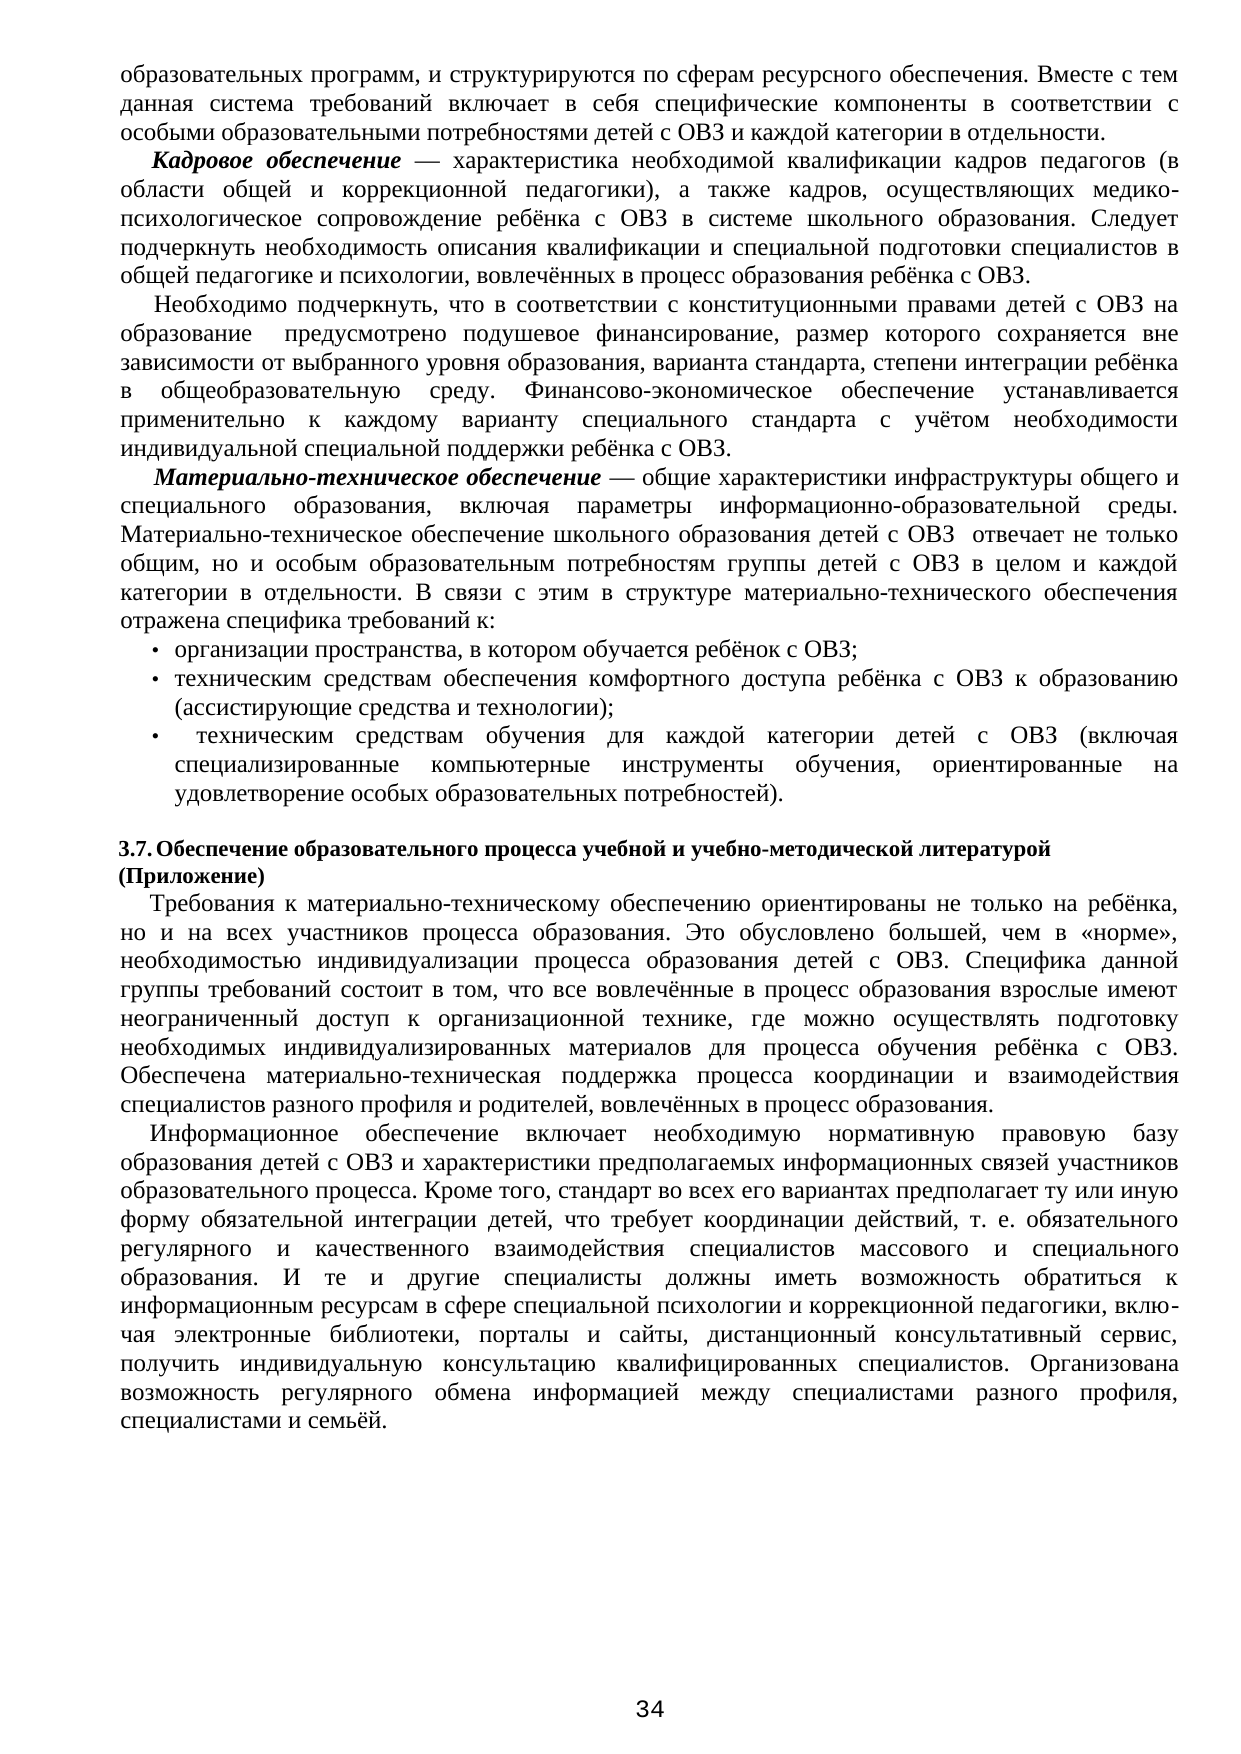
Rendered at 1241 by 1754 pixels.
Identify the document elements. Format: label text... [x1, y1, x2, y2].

text Необходимо подчеркнуть, что в соответствии с конституционными правами детей с ОВЗ на образование предусмотрено подушевое финансирование, размер которого сохраняется вне зависимости от выбранного уровня образования, варианта стандарта, степени интеграции ребёнка в общеобразовательную среду. Финансово-экономическое обеспечение устанавливается применительно к каждому варианту специального стандарта с учётом необходимости индивидуальной специальной поддержки ребёнка с ОВЗ. [120, 289, 1179, 462]
list Обеспечение образовательного процесса учебной и учебно-методической литературой [118, 835, 1181, 862]
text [120, 59, 1179, 145]
list организации пространства, в котором обучается ребёнок с ОВЗ; [151, 634, 1179, 663]
text Требования к материально-техническому обеспечению ориентированы не только на ребёнка, но и на всех участников процесса образования. Это обусловлено большей, чем в «норме», необходимостью индивидуализации процесса образования детей с ОВЗ. Специфика данной группы требований состоит в том, что все вовлечённые в процесс образования взрослые имеют неограниченный доступ к организационной технике, где можно осуществлять подготовку необходимых индивидуализированных материалов для процесса обучения ребёнка с ОВЗ. Обеспечена материально-техническая поддержка процесса координации и взаимодействия специалистов разного профиля и родителей, вовлечённых в процесс образования. [120, 888, 1179, 1118]
list техническим средствам обучения для каждой категории детей с ОВЗ (включая специализированные компьютерные инструменты обучения, ориентированные на удовлетворение особых образовательных потребностей). [151, 720, 1179, 807]
text (Приложение) [118, 862, 1181, 888]
text Информационное обеспечение включает необходимую нормативную правовую базу образования детей с ОВЗ и характеристики предполагаемых информационных связей участников образовательного процесса. Кроме того, стандарт во всех его вариантах предполагает ту или иную форму обязательной интеграции детей, что требует координации действий, т. е. обязательного регулярного и качественного взаимодействия специалистов массового и специального образования. И те и другие специалисты должны иметь возможность обратиться к информационным ресурсам в сфере специальной психологии и коррекционной педагогики, включая электронные библиотеки, порталы и сайты, дистанционный консультативный сервис, получить индивидуальную консультацию квалифицированных специалистов. Организована возможность регулярного обмена информацией между специалистами разного профиля, специалистами и семьёй. [120, 1118, 1179, 1434]
list техническим средствам обеспечения комфортного доступа ребёнка с ОВЗ к образованию (ассистирующие средства и технологии); [151, 663, 1179, 720]
text Кадровое обеспечение — характеристика необходимой квалификации кадров педагогов (в области общей и коррекционной педагогики), а также кадров, осуществляющих медикопсихологическое сопровождение ребёнка с ОВЗ в системе школьного образования. Следует подчеркнуть необходимость описания квалификации и специальной подготовки специалистов в общей педагогике и психологии, вовлечённых в процесс образования ребёнка с ОВЗ. [120, 145, 1179, 289]
text Материально-техническое обеспечение — общие характеристики инфраструктуры общего и специального образования, включая параметры информационно-образовательной среды. Материально-техническое обеспечение школьного образования детей с ОВЗ отвечает не только общим, но и особым образовательным потребностям группы детей с ОВЗ в целом и каждой категории в отдельности. В связи с этим в структуре материально-технического обеспечения отражена специфика требований к: [120, 462, 1179, 634]
